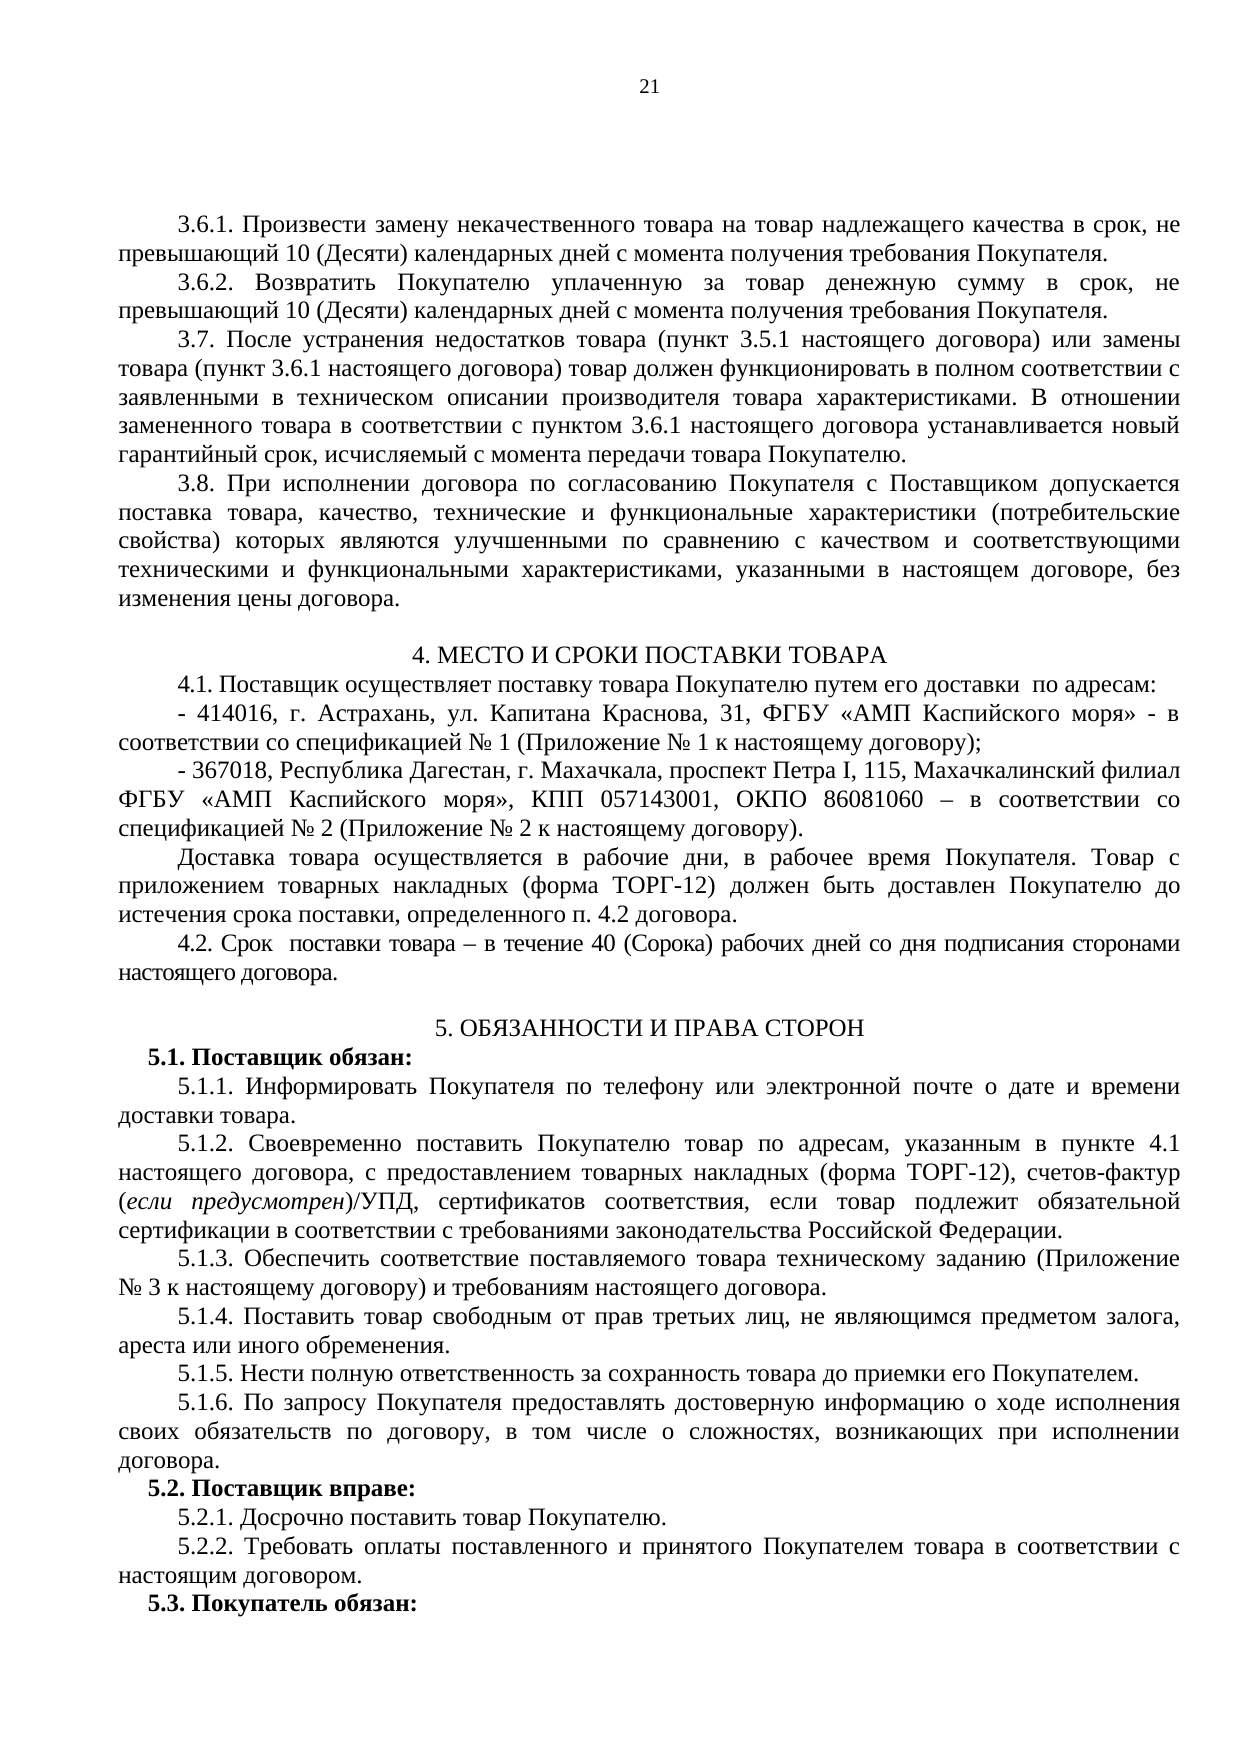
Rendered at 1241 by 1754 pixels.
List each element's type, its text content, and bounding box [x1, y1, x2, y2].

text 4.2. Срок поставки товара – в течение 40 (Сорока) рабочих дней со дня подписания сторонами настоящего договора. [118, 928, 1181, 986]
text 3.6.2. Возвратить Покупателю уплаченную за товар денежную сумму в срок, не превышающий 10 (Десяти) календарных дней с момента получения требования Покупателя. [118, 267, 1181, 324]
text - 367018, Республика Дагестан, г. Махачкала, проспект Петра I, 115, Махачкалинский филиал ФГБУ «АМП Каспийского моря», КПП 057143001, ОКПО 86081060 – в соответствии со спецификацией № 2 (Приложение № 2 к настоящему договору). [118, 756, 1181, 842]
text 4.1. Поставщик осуществляет поставку товара Покупателю путем его доставки по адресам: [118, 669, 1181, 698]
text 5.1.4. Поставить товар свободным от прав третьих лиц, не являющимся предметом залога, ареста или иного обременения. [118, 1301, 1181, 1358]
text 5.1.1. Информировать Покупателя по телефону или электронной почте о дате и времени доставки товара. [118, 1071, 1181, 1128]
text 5.3. Покупатель обязан: [118, 1588, 1181, 1617]
text 5.1.3. Обеспечить соответствие поставляемого товара техническому заданию (Приложение № 3 к настоящему договору) и требованиям настоящего договора. [118, 1243, 1181, 1301]
text 5.1. Поставщик обязан: [118, 1042, 1181, 1071]
text 5.2.2. Требовать оплаты поставленного и принятого Покупателем товара в соответствии с настоящим договором. [118, 1531, 1181, 1588]
text 3.7. После устранения недостатков товара (пункт 3.5.1 настоящего договора) или замены товара (пункт 3.6.1 настоящего договора) товар должен функционировать в полном соответствии с заявленными в техническом описании производителя товара характеристиками. В отношении замененного товара в соответствии с пунктом 3.6.1 настоящего договора устанавливается новый гарантийный срок, исчисляемый с момента передачи товара Покупателю. [118, 324, 1181, 468]
text 5.2. Поставщик вправе: [118, 1473, 1181, 1502]
text Доставка товара осуществляется в рабочие дни, в рабочее время Покупателя. Товар с приложением товарных накладных (форма ТОРГ-12) должен быть доставлен Покупателю до истечения срока поставки, определенного п. 4.2 договора. [118, 842, 1181, 928]
text 3.6.1. Произвести замену некачественного товара на товар надлежащего качества в срок, не превышающий 10 (Десяти) календарных дней с момента получения требования Покупателя. [118, 209, 1181, 267]
text - 414016, г. Астрахань, ул. Капитана Краснова, 31, ФГБУ «АМП Каспийского моря» - в соответствии со спецификацией № 1 (Приложение № 1 к настоящему договору); [118, 698, 1181, 756]
text 5.1.2. Своевременно поставить Покупателю товар по адресам, указанным в пункте 4.1 настоящего договора, с предоставлением товарных накладных (форма ТОРГ-12), счетов-фактур (если предусмотрен)/УПД, сертификатов соответствия, если товар подлежит обязательной сертификации в соответствии с требованиями законодательства Российской Федерации. [118, 1128, 1181, 1243]
text 5.2.1. Досрочно поставить товар Покупателю. [118, 1502, 1181, 1531]
text 5.1.6. По запросу Покупателя предоставлять достоверную информацию о ходе исполнения своих обязательств по договору, в том числе о сложностях, возникающих при исполнении договора. [118, 1387, 1181, 1473]
text 5.1.5. Нести полную ответственность за сохранность товара до приемки его Покупателем. [118, 1358, 1181, 1387]
text 3.8. При исполнении договора по согласованию Покупателя с Поставщиком допускается поставка товара, качество, технические и функциональные характеристики (потребительские свойства) которых являются улучшенными по сравнению с качеством и соответствующими техническими и функциональными характеристиками, указанными в настоящем договоре, без изменения цены договора. [118, 468, 1181, 612]
text 4. МЕСТО И СРОКИ ПОСТАВКИ ТОВАРА [118, 641, 1181, 669]
text 5. ОБЯЗАННОСТИ И ПРАВА СТОРОН [118, 1014, 1181, 1042]
